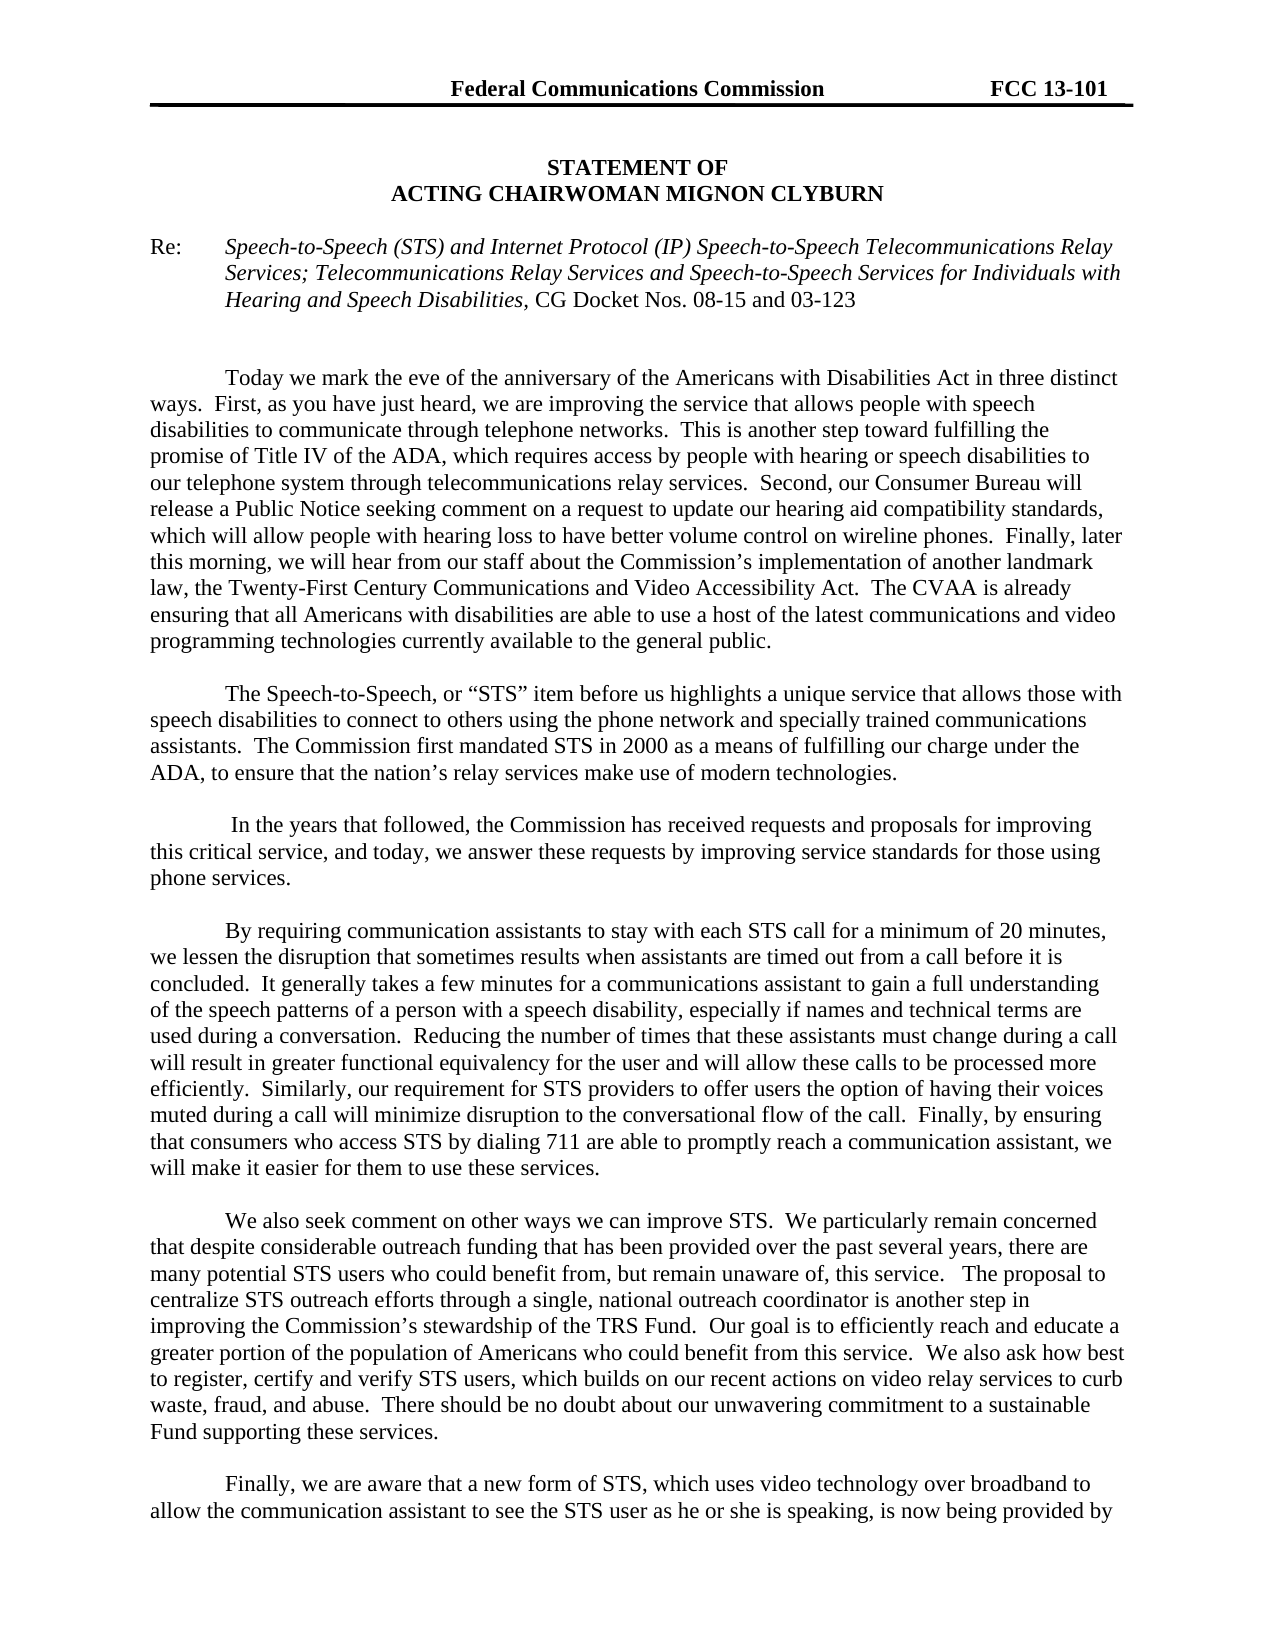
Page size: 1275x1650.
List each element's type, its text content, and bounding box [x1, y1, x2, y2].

text STATEMENT OF [150, 154, 1125, 180]
text By requiring communication assistants to stay with each STS call for a minimum of 20 minutes, we lessen the disruption that sometimes results when assistants are timed out from a call before it is concluded. It generally takes a few minutes for a communications assistant to gain a full understanding of the speech patterns of a person with a speech disability, especially if names and technical terms are used during a conversation. Reducing the number of times that these assistants must change during a call will result in greater functional equivalency for the user and will allow these calls to be processed more efficiently. Similarly, our requirement for STS providers to offer users the option of having their voices muted during a call will minimize disruption to the conversational flow of the call. Finally, by ensuring that consumers who access STS by dialing 711 are able to promptly reach a communication assistant, we will make it easier for them to use these services. [150, 917, 1125, 1181]
text We also seek comment on other ways we can improve STS. We particularly remain concerned that despite considerable outreach funding that has been provided over the past several years, there are many potential STS users who could benefit from, but remain unaware of, this service. The proposal to centralize STS outreach efforts through a single, national outreach coordinator is another step in improving the Commission’s stewardship of the TRS Fund. Our goal is to efficiently reach and educate a greater portion of the population of Americans who could benefit from this service. We also ask how best to register, certify and verify STS users, which builds on our recent actions on video relay services to curb waste, fraud, and abuse. There should be no doubt about our unwavering commitment to a sustainable Fund supporting these services. [150, 1207, 1125, 1444]
text In the years that followed, the Commission has received requests and proposals for improving this critical service, and today, we answer these requests by improving service standards for those using phone services. [150, 812, 1125, 891]
text Re: Speech-to-Speech (STS) and Internet Protocol (IP) Speech-to-Speech Telecommunications Relay Services; Telecommunications Relay Services and Speech-to-Speech Services for Individuals with Hearing and Speech Disabilities, CG Docket Nos. 08-15 and 03-123 [150, 233, 1125, 312]
text ACTING CHAIRWOMAN MIGNON CLYBURN [150, 180, 1125, 207]
text Today we mark the eve of the anniversary of the Americans with Disabilities Act in three distinct ways. First, as you have just heard, we are improving the service that allows people with speech disabilities to communicate through telephone networks. This is another step toward fulfilling the promise of Title IV of the ADA, which requires access by people with hearing or speech disabilities to our telephone system through telecommunications relay services. Second, our Consumer Bureau will release a Public Notice seeking comment on a request to update our hearing aid compatibility standards, which will allow people with hearing loss to have better volume control on wireline phones. Finally, later this morning, we will hear from our staff about the Commission’s implementation of another landmark law, the Twenty-First Century Communications and Video Accessibility Act. The CVAA is already ensuring that all Americans with disabilities are able to use a host of the latest communications and video programming technologies currently available to the general public. [150, 363, 1125, 653]
text The Speech-to-Speech, or “STS” item before us highlights a unique service that allows those with speech disabilities to connect to others using the phone network and specially trained communications assistants. The Commission first mandated STS in 2000 as a means of fulfilling our charge under the ADA, to ensure that the nation’s relay services make use of modern technologies. [150, 680, 1125, 785]
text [150, 1470, 1125, 1523]
